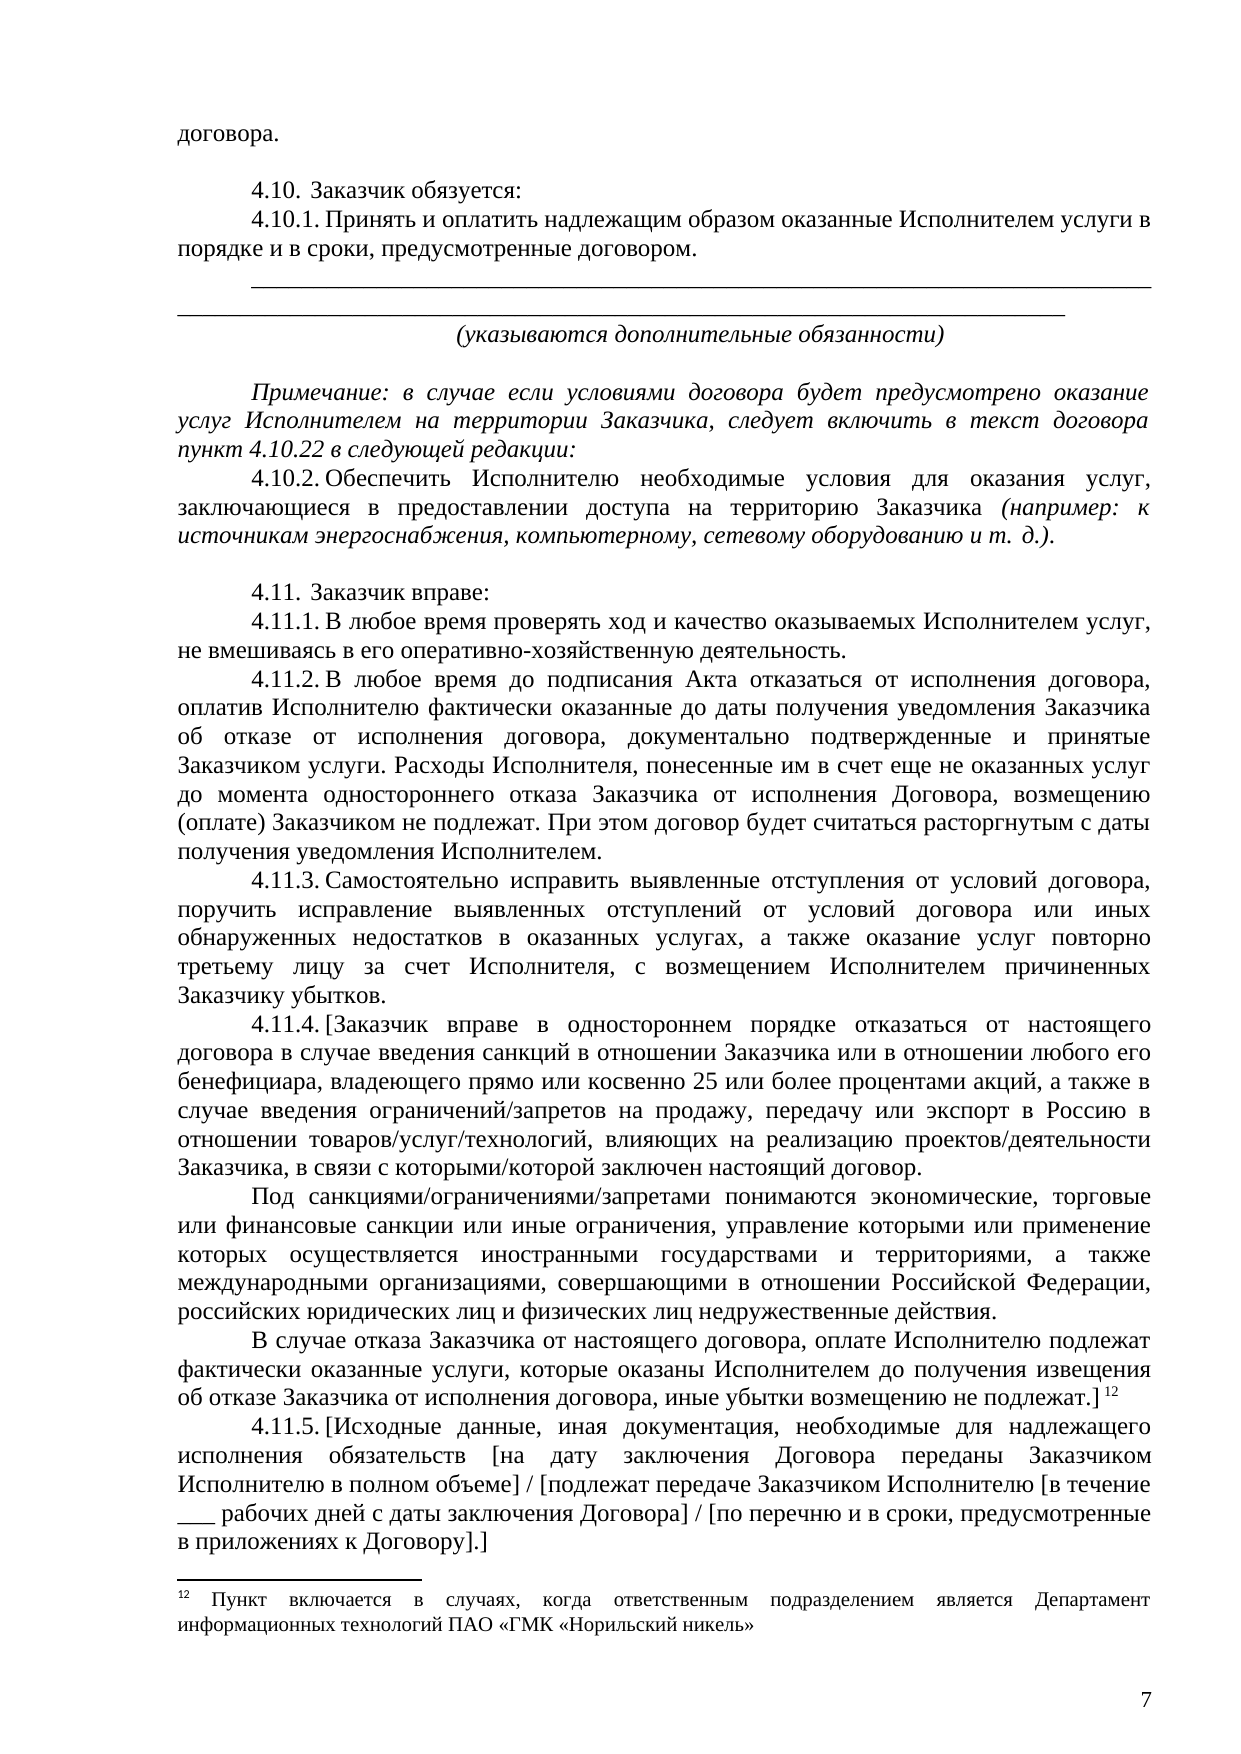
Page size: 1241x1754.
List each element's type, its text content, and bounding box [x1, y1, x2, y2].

list В любое время проверять ход и качество оказываемых Исполнителем услуг, не вмешиваясь в его оперативно-хозяйственную деятельность. [177, 606, 1152, 664]
list [Заказчик вправе в одностороннем порядке отказаться от настоящего договора в случае введения санкций в отношении Заказчика или в отношении любого его бенефициара, владеющего прямо или косвенно 25 или более процентами акций, а также в случае введения ограничений/запретов на продажу, передачу или экспорт в Россию в отношении товаров/услуг/технологий, влияющих на реализацию проектов/деятельности Заказчика, в связи с которыми/которой заключен настоящий договор. [177, 1009, 1152, 1181]
text _______________________________________________________________________________________________________________________________________________ [177, 262, 1152, 319]
list Заказчик вправе: [177, 577, 1152, 606]
text (указываются дополнительные обязанности) [177, 319, 1152, 348]
list В любое время до подписания Акта отказаться от исполнения договора, оплатив Исполнителю фактически оказанные до даты получения уведомления Заказчика об отказе от исполнения договора, документально подтвержденные и принятые Заказчиком услуги. Расходы Исполнителя, понесенные им в счет еще не оказанных услуг до момента одностороннего отказа Заказчика от исполнения Договора, возмещению (оплате) Заказчиком не подлежат. При этом договор будет считаться расторгнутым с даты получения уведомления Исполнителем. [177, 664, 1152, 865]
list Принять и оплатить надлежащим образом оказанные Исполнителем услуги в порядке и в сроки, предусмотренные договором. [177, 204, 1152, 262]
text Примечание: в случае если условиями договора будет предусмотрено оказание услуг Исполнителем на территории Заказчика, следует включить в текст договора пункт 4.3.2 в следующей редакции: [177, 377, 1152, 463]
list Самостоятельно исправить выявленные отступления от условий договора, поручить исправление выявленных отступлений от условий договора или иных обнаруженных недостатков в оказанных услугах, а также оказание услуг повторно третьему лицу за счет Исполнителя, с возмещением Исполнителем причиненных Заказчику убытков. [177, 865, 1152, 1009]
list [Исходные данные, иная документация, необходимые для надлежащего исполнения обязательств [на дату заключения Договора переданы Заказчиком Исполнителю в полном объеме] / [подлежат передаче Заказчиком Исполнителю [в течение ___ рабочих дней с даты заключения Договора] / [по перечню и в сроки, предусмотренные в приложениях к Договору].] [177, 1411, 1152, 1555]
list Обеспечить Исполнителю необходимые условия для оказания услуг, заключающиеся в предоставлении доступа на территорию Заказчика (например: к источникам энергоснабжения, компьютерному, сетевому оборудованию и т. д.). [177, 463, 1152, 549]
list Заказчик обязуется: [177, 176, 1152, 204]
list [177, 118, 1152, 147]
text Под санкциями/ограничениями/запретами понимаются экономические, торговые или финансовые санкции или иные ограничения, управление которыми или применение которых осуществляется иностранными государствами и территориями, а также международными организациями, совершающими в отношении Российской Федерации, российских юридических лиц и физических лиц недружественные действия. [177, 1181, 1152, 1325]
text В случае отказа Заказчика от настоящего договора, оплате Исполнителю подлежат фактически оказанные услуги, которые оказаны Исполнителем до получения извещения об отказе Заказчика от исполнения договора, иные убытки возмещению не подлежат.] [177, 1325, 1152, 1411]
